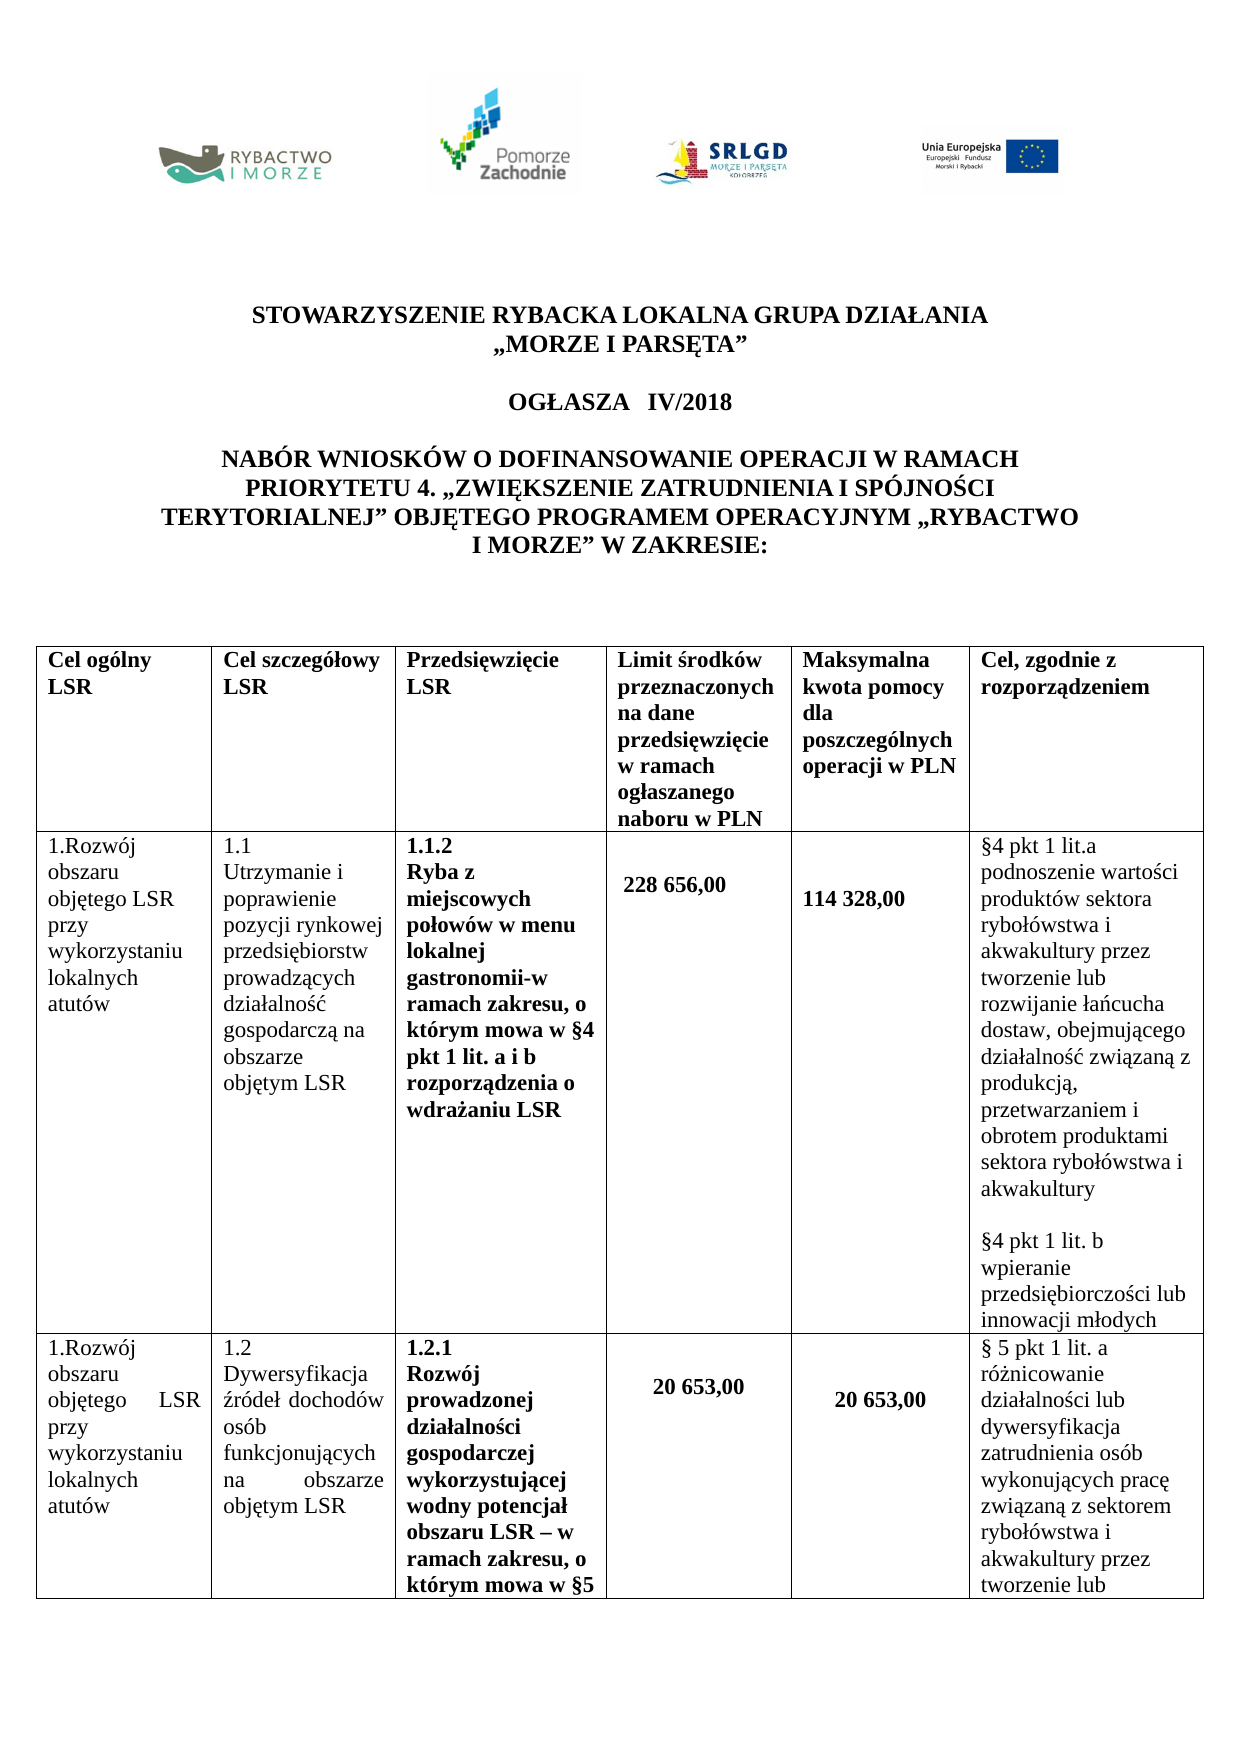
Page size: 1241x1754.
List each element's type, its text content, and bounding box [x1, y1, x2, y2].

table_header Przedsięwzięcie LSR [396, 647, 606, 831]
table_header Cel ogólny LSR [37, 647, 211, 831]
text OGŁASZA IV/2018 [148, 387, 1093, 416]
table_header Limit środków przeznaczonych na dane przedsięwzięcie w ramach ogłaszanego naboru w PLN [607, 647, 791, 831]
table_cell 1.Rozwój obszaru objętego LSR przy wykorzystaniu lokalnych atutów [37, 832, 211, 1333]
picture [649, 127, 798, 194]
text NABÓR WNIOSKÓW O DOFINANSOWANIE OPERACJI W RAMACH PRIORYTETU 4. „ZWIĘKSZENIE ZATRUDNIENIA I SPÓJNOŚCI TERYTORIALNEJ” OBJĘTEGO PROGRAMEM OPERACYJNYM „RYBACTWO [148, 444, 1093, 531]
table_header Cel, zgodnie z rozporządzeniem [970, 647, 1203, 831]
table_cell 228 656,00 [607, 832, 791, 1333]
picture [921, 125, 1064, 194]
text I MORZE” W ZAKRESIE: [148, 531, 1093, 559]
table_cell 1.Rozwój obszaru objętego LSR przy wykorzystaniu lokalnych atutów [37, 1334, 211, 1597]
table_cell §4 pkt 1 lit.a podnoszenie wartości produktów sektora rybołówstwa i akwakultury przez tworzenie lub rozwijanie łańcucha dostaw, obejmującego działalność związaną z produkcją, przetwarzaniem i obrotem produktami sektora rybołówstwa i akwakultury §4 pkt 1 lit. b wpieranie przedsiębiorczości lub innowacji młodych [970, 832, 1203, 1333]
table_cell 20 653,00 [607, 1334, 791, 1597]
table_cell 114 328,00 [792, 832, 969, 1333]
text STOWARZYSZENIE RYBACKA LOKALNA GRUPA DZIAŁANIA [148, 301, 1093, 329]
table_cell 20 653,00 [792, 1334, 969, 1597]
text „MORZE I PARSĘTA” [148, 329, 1093, 358]
table_cell 1.2 Dywersyfikacja źródeł dochodów osób funkcjonujących na obszarze objętym LSR [212, 1334, 395, 1597]
table_header Cel szczegółowy LSR [212, 647, 395, 831]
picture [147, 131, 345, 194]
table_cell 1.1.2 Ryba z miejscowych połowów w menu lokalnej gastronomii-w ramach zakresu, o którym mowa w §4 pkt 1 lit. a i b rozporządzenia o wdrażaniu LSR [396, 832, 606, 1333]
table_header Maksymalna kwota pomocy dla poszczególnych operacji w PLN [792, 647, 969, 831]
picture [427, 73, 583, 194]
table_cell 1.1 Utrzymanie i poprawienie pozycji rynkowej przedsiębiorstw prowadzących działalność gospodarczą na obszarze objętym LSR [212, 832, 395, 1333]
